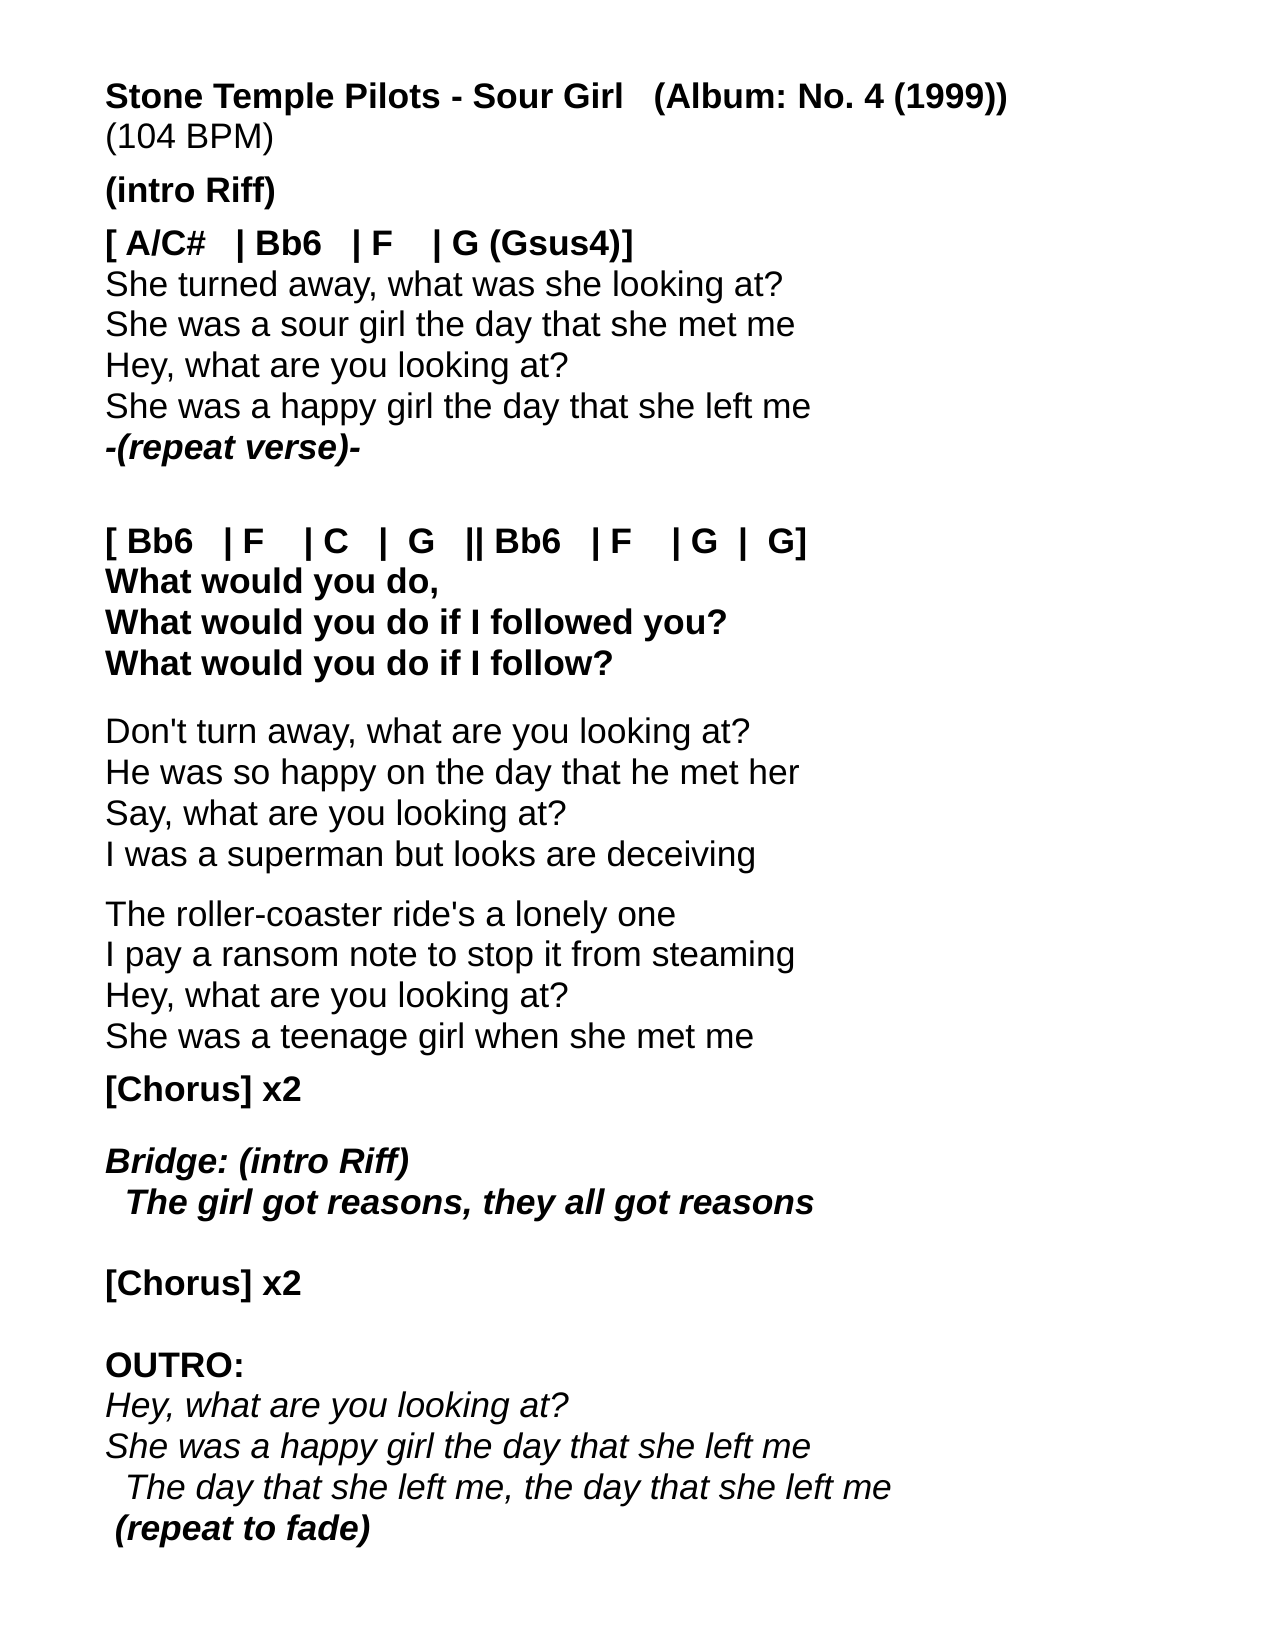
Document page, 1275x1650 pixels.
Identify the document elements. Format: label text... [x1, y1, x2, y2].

text -(repeat verse)- [105, 426, 1200, 467]
text [Chorus] x2 [105, 1068, 1200, 1109]
text [Chorus] x2 [105, 1263, 1200, 1303]
text The roller-coaster ride's a lonely one I pay a ransom note to stop it from steaming Hey, what are you looking at? She was a teenage girl when she met me [105, 893, 1200, 1056]
text Stone Temple Pilots - Sour Girl (Album: No. 4 (1999)) [105, 75, 1200, 116]
text OUTRO: [105, 1344, 1200, 1384]
text What would you do, [105, 561, 1200, 601]
text (104 BPM) [105, 116, 1200, 156]
text Bridge: (intro Riff) [105, 1141, 1200, 1181]
text What would you do if I followed you? [105, 601, 1200, 642]
text What would you do if I follow? [105, 642, 1200, 683]
text Don't turn away, what are you looking at? He was so happy on the day that he met her Say, what are you looking at? I was a superman but looks are deceiving [105, 711, 1200, 874]
text She turned away, what was she looking at? She was a sour girl the day that she met me Hey, what are you looking at? She was a happy girl the day that she left me [105, 263, 1200, 426]
text [ Bb6 | F | C | G || Bb6 | F | G | G] [105, 520, 1200, 561]
text The girl got reasons, they all got reasons [105, 1181, 1200, 1222]
text Hey, what are you looking at? She was a happy girl the day that she left me The day that she left me, the day that she left me [105, 1384, 1200, 1507]
text (repeat to fade) [105, 1507, 1200, 1547]
text (intro Riff) [105, 169, 1200, 210]
text [ A/C# | Bb6 | F | G (Gsus4)] [105, 222, 1200, 263]
